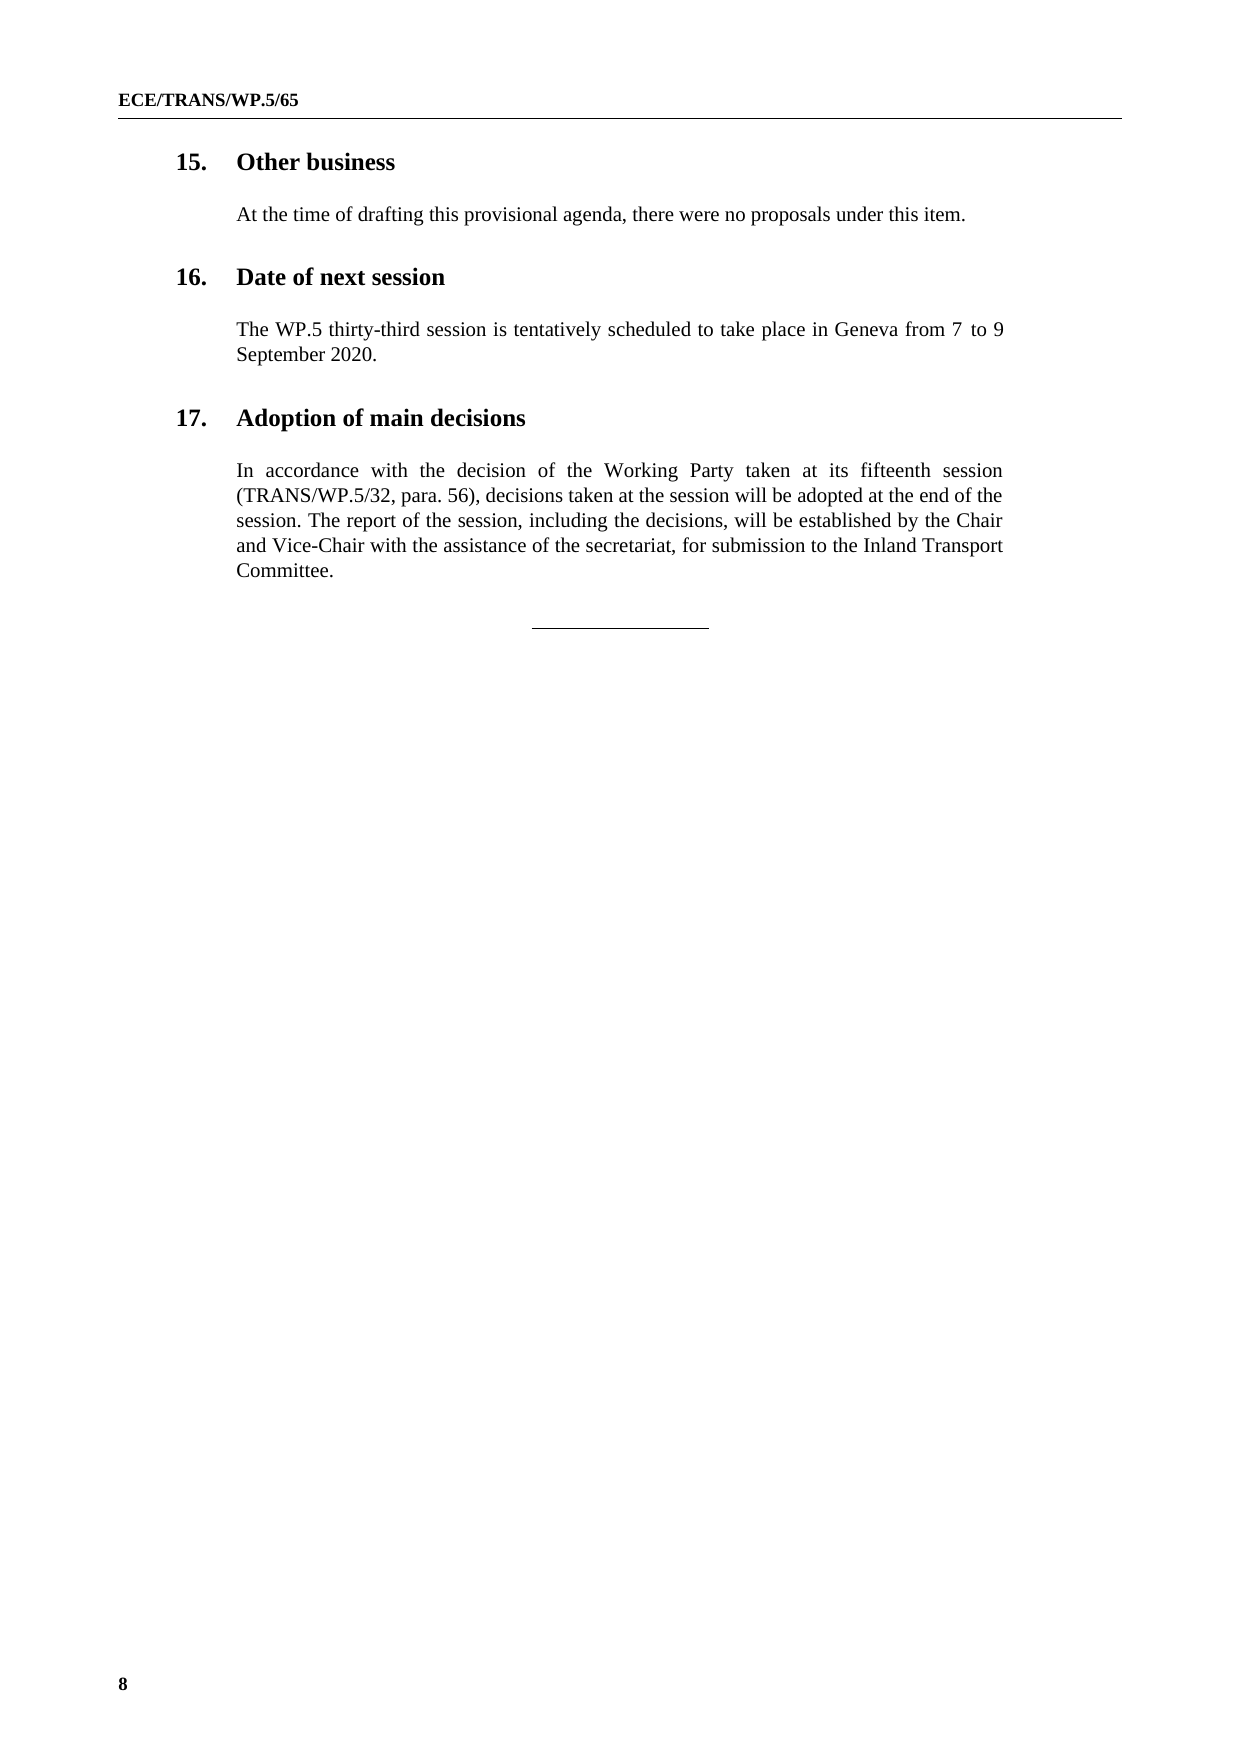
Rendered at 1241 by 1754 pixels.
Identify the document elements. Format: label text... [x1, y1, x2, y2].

text 16. Date of next session [118, 263, 1004, 291]
text 15. Other business [118, 148, 1004, 176]
text The WP.5 thirty-third session is tentatively scheduled to take place in Geneva from 7 to 9 September 2020. [236, 316, 1004, 366]
text At the time of drafting this provisional agenda, there were no proposals under this item. [236, 201, 1004, 226]
text In accordance with the decision of the Working Party taken at its fifteenth session (TRANS/WP.5/32, para. 56), decisions taken at the session will be adopted at the end of the session. The report of the session, including the decisions, will be established by the Chair and Vice-Chair with the assistance of the secretariat, for submission to the Inland Transport Committee. [236, 457, 1004, 582]
text 17. Adoption of main decisions [118, 404, 1004, 432]
